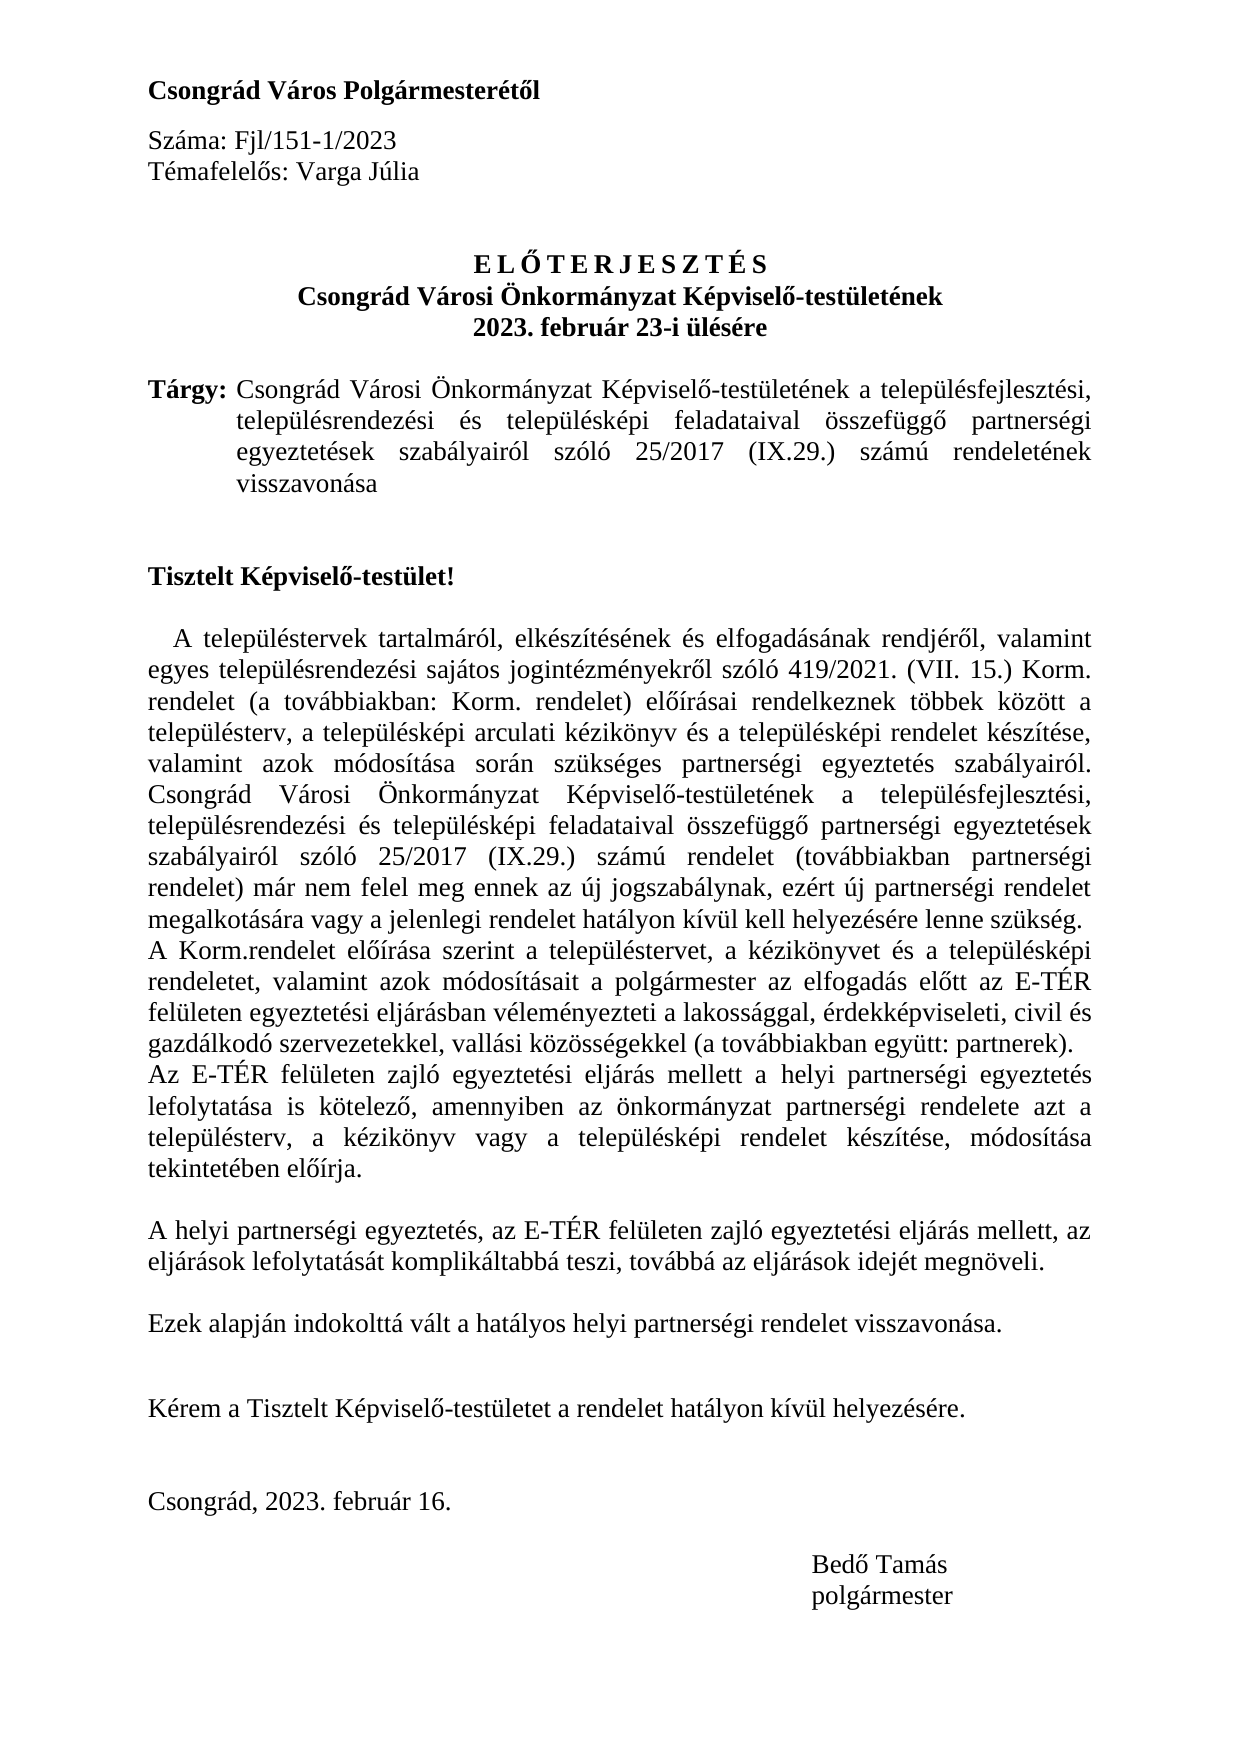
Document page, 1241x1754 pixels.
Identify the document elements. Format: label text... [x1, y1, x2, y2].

text Ezek alapján indokolttá vált a hatályos helyi partnerségi rendelet [148, 1308, 1093, 1339]
text Száma: Fjl/151-1/2023 [148, 124, 1093, 155]
text Csongrád Város Polgármesterétől [148, 74, 1093, 105]
text Bedő Tamás [738, 1548, 1093, 1579]
text Témafelelős: Varga Júlia [148, 155, 1093, 186]
text Csongrád Városi Önkormányzat Képviselő-testületének [148, 280, 1093, 311]
text Tisztelt Képviselő-testület! [148, 560, 1093, 591]
text A településtervek tartalmáról, elkészítésének és elfogadásának rendjéről, valamint egyes településrendezési sajátos jogintézményekről szóló 419/2021. (VII. 15.) Korm. rendelet (a továbbiakban: Korm. rendelet) előírásai rendelkeznek többek között a településterv, a településképi arculati kézikönyv és a településképi rendelet készítése, valamint azok módosítása során szükséges partnerségi egyeztetés szabályairól. Csongrád Városi Önkormányzat Képviselő-testületének a településfejlesztési, településrendezési és településképi feladataival összefüggő partnerségi egyeztetések szabályairól szóló 25/2017 (IX.29.) számú rendelet (továbbiakban partnerségi rendelet) már nem felel meg ennek az új jogszabálynak, ezért új partnerségi rendelet megalkotására vagy a jelenlegi rendelet hatályon kívül kell helyezésére lenne szükség. [148, 622, 1093, 934]
text Az E-TÉR felületen zajló egyeztetési eljárás mellett a helyi partnerségi egyeztetés lefolytatása is kötelező, amennyiben az önkormányzat partnerségi rendelete azt a településterv, a kézikönyv vagy a településképi rendelet készítése, módosítása tekintetében előírja. [148, 1058, 1093, 1183]
text ELŐTERJESZTÉS [148, 249, 1093, 280]
text 2023. február 23-i ülésére [148, 311, 1093, 342]
text Csongrád, 2023. február 16. [148, 1485, 1093, 1517]
text polgármester [443, 1579, 1093, 1610]
text A helyi partnerségi egyeztetés, az E-TÉR felületen zajló egyeztetési eljárás mellett, az eljárások lefolytatását komplikáltabbá teszi, továbbá az eljárások idejét megnöveli. [148, 1214, 1093, 1276]
text Tárgy: Csongrád Városi Önkormányzat Képviselő-testületének a településfejlesztési, településrendezési és településképi feladataival összefüggő partnerségi egyeztetések szabályairól szóló 25/2017 (IX.29.) számú rendeletének visszavonása [148, 373, 1093, 498]
text A Korm.rendelet előírása szerint a településtervet, a kézikönyvet és a településképi rendeletet, valamint azok módosításait a polgármester az elfogadás előtt az E-TÉR felületen egyeztetési eljárásban véleményezteti a lakossággal, érdekképviseleti, civil és gazdálkodó szervezetekkel, vallási közösségekkel (a továbbiakban együtt: partnerek). [148, 934, 1093, 1058]
